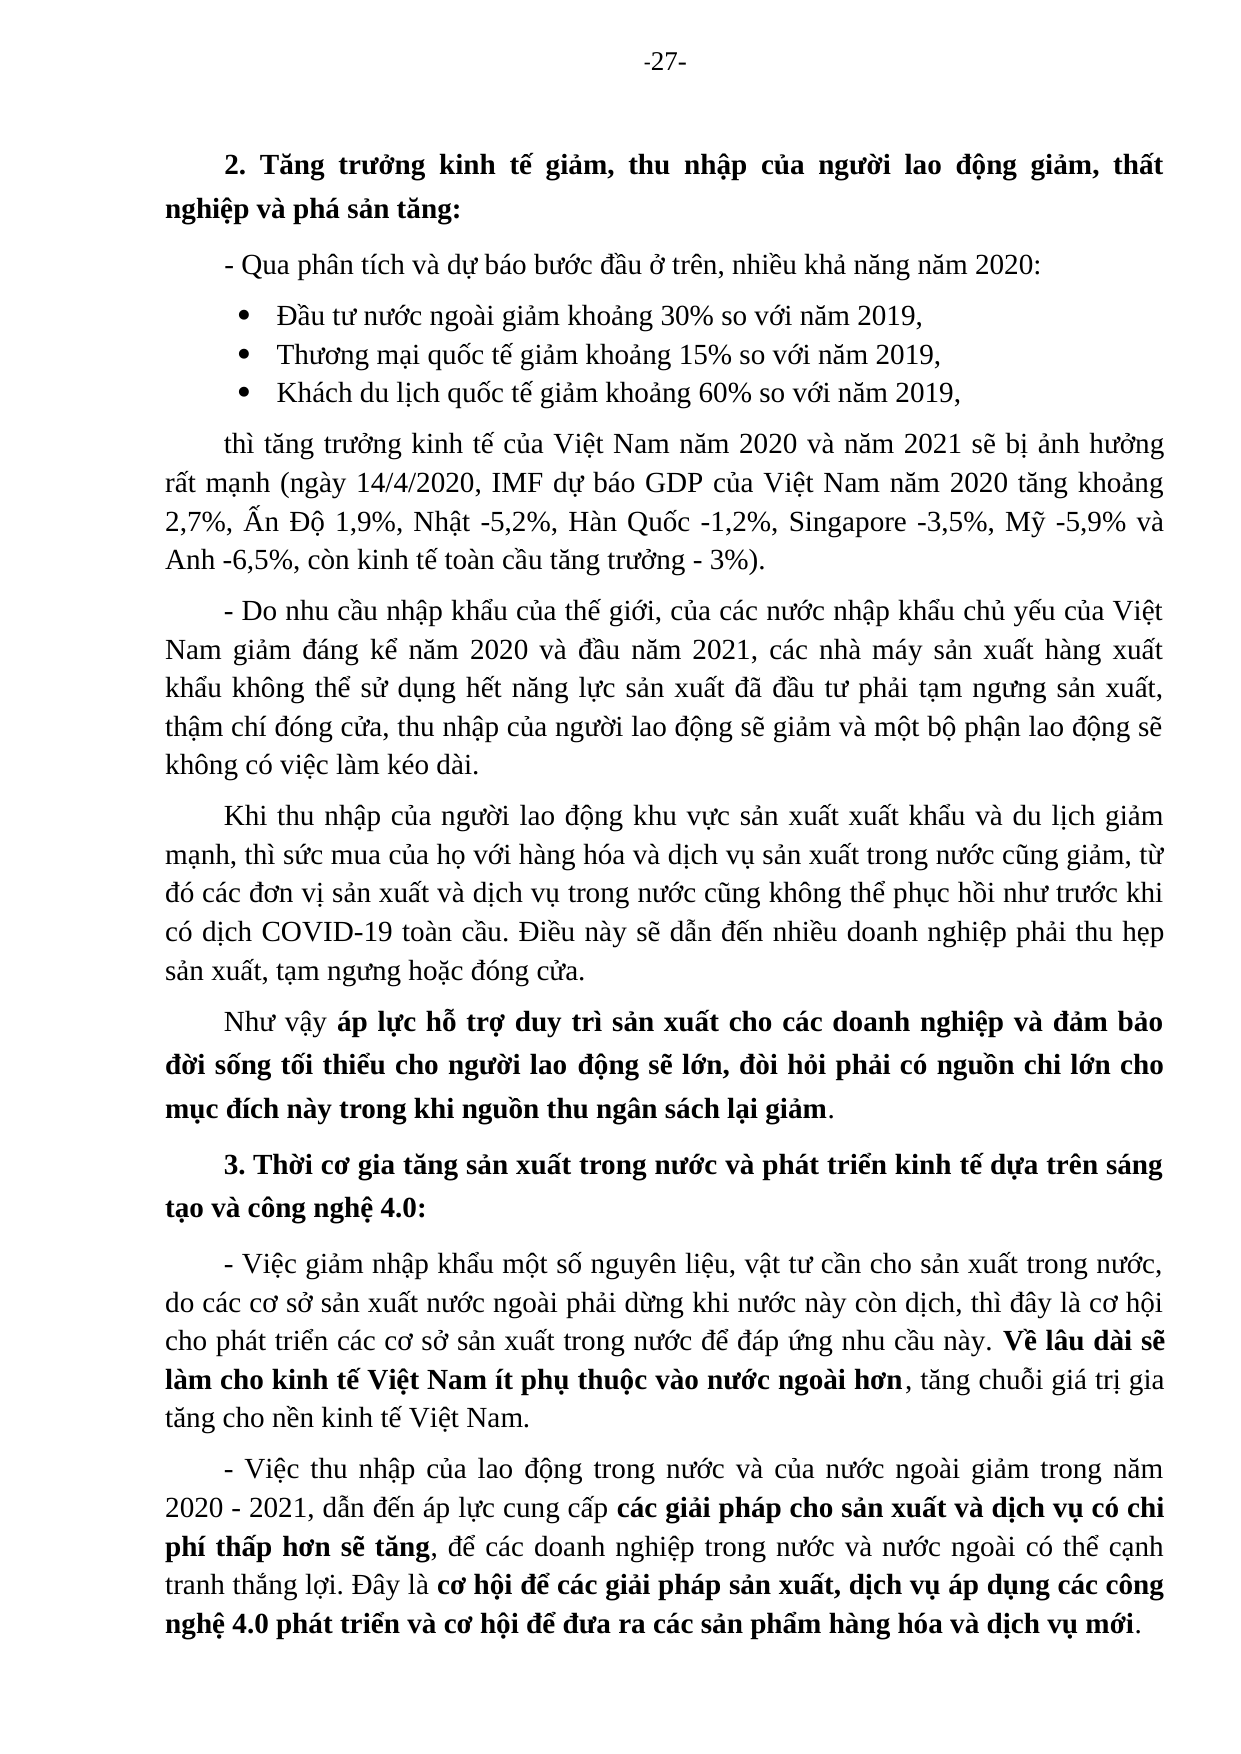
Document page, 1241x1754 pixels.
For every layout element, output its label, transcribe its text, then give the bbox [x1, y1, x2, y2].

list Khách du lịch quốc tế giảm khoảng 60% so với năm 2019, [239, 375, 1165, 409]
text 3. Thời cơ gia tăng sản xuất trong nước và phát triển kinh tế dựa trên sáng tạo và công nghệ 4.0: [165, 1147, 1165, 1224]
text Như vậy áp lực hỗ trợ duy trì sản xuất cho các doanh nghiệp và đảm bảo đời sống tối thiểu cho người lao động sẽ lớn, đòi hỏi phải có nguồn chi lớn cho mục đích này trong khi nguồn thu ngân sách lại giảm. [165, 1004, 1165, 1124]
list Đầu tư nước ngoài giảm khoảng 30% so với năm 2019, [239, 298, 1165, 332]
text - Việc thu nhập của lao động trong nước và của nước ngoài giảm trong năm 2020 - 2021, dẫn đến áp lực cung cấp các giải pháp cho sản xuất và dịch vụ có chi phí thấp hơn sẽ tăng, để các doanh nghiệp trong nước và nước ngoài có thể cạnh tranh thắng lợi. Đây là cơ hội để các giải pháp sản xuất, dịch vụ áp dụng các công nghệ 4.0 phát triển và cơ hội để đưa ra các sản phẩm hàng hóa và dịch vụ mới. [165, 1452, 1165, 1639]
text - Do nhu cầu nhập khẩu của thế giới, của các nước nhập khẩu chủ yếu của Việt Nam giảm đáng kể năm 2020 và đầu năm 2021, các nhà máy sản xuất hàng xuất khẩu không thể sử dụng hết năng lực sản xuất đã đầu tư phải tạm ngưng sản xuất, thậm chí đóng cửa, thu nhập của người lao động sẽ giảm và một bộ phận lao động sẽ không có việc làm kéo dài. [165, 593, 1165, 781]
text thì tăng trưởng kinh tế của Việt Nam năm 2020 và năm 2021 sẽ bị ảnh hưởng rất mạnh (ngày 14/4/2020, IMF dự báo GDP của Việt Nam năm 2020 tăng khoảng 2,7%, Ấn Độ 1,9%, Nhật -5,2%, Hàn Quốc -1,2%, Singapore -3,5%, Mỹ -5,9% và Anh -6,5%, còn kinh tế toàn cầu tăng trưởng - 3%). [165, 427, 1165, 576]
text Khi thu nhập của người lao động khu vực sản xuất xuất khẩu và du lịch giảm mạnh, thì sức mua của họ với hàng hóa và dịch vụ sản xuất trong nước cũng giảm, từ đó các đơn vị sản xuất và dịch vụ trong nước cũng không thể phục hồi như trước khi có dịch COVID-19 toàn cầu. Điều này sẽ dẫn đến nhiều doanh nghiệp phải thu hẹp sản xuất, tạm ngưng hoặc đóng cửa. [165, 798, 1165, 986]
text - Việc giảm nhập khẩu một số nguyên liệu, vật tư cần cho sản xuất trong nước, do các cơ sở sản xuất nước ngoài phải dừng khi nước này còn dịch, thì đây là cơ hội cho phát triển các cơ sở sản xuất trong nước để đáp ứng nhu cầu này. Về lâu dài sẽ làm cho kinh tế Việt Nam ít phụ thuộc vào nước ngoài hơn, tăng chuỗi giá trị gia tăng cho nền kinh tế Việt Nam. [165, 1246, 1165, 1434]
list Thương mại quốc tế giảm khoảng 15% so với năm 2019, [239, 337, 1165, 370]
text 2. Tăng trưởng kinh tế giảm, thu nhập của người lao động giảm, thất nghiệp và phá sản tăng: [165, 147, 1165, 224]
text - Qua phân tích và dự báo bước đầu ở trên, nhiều khả năng năm 2020: [165, 247, 1165, 281]
